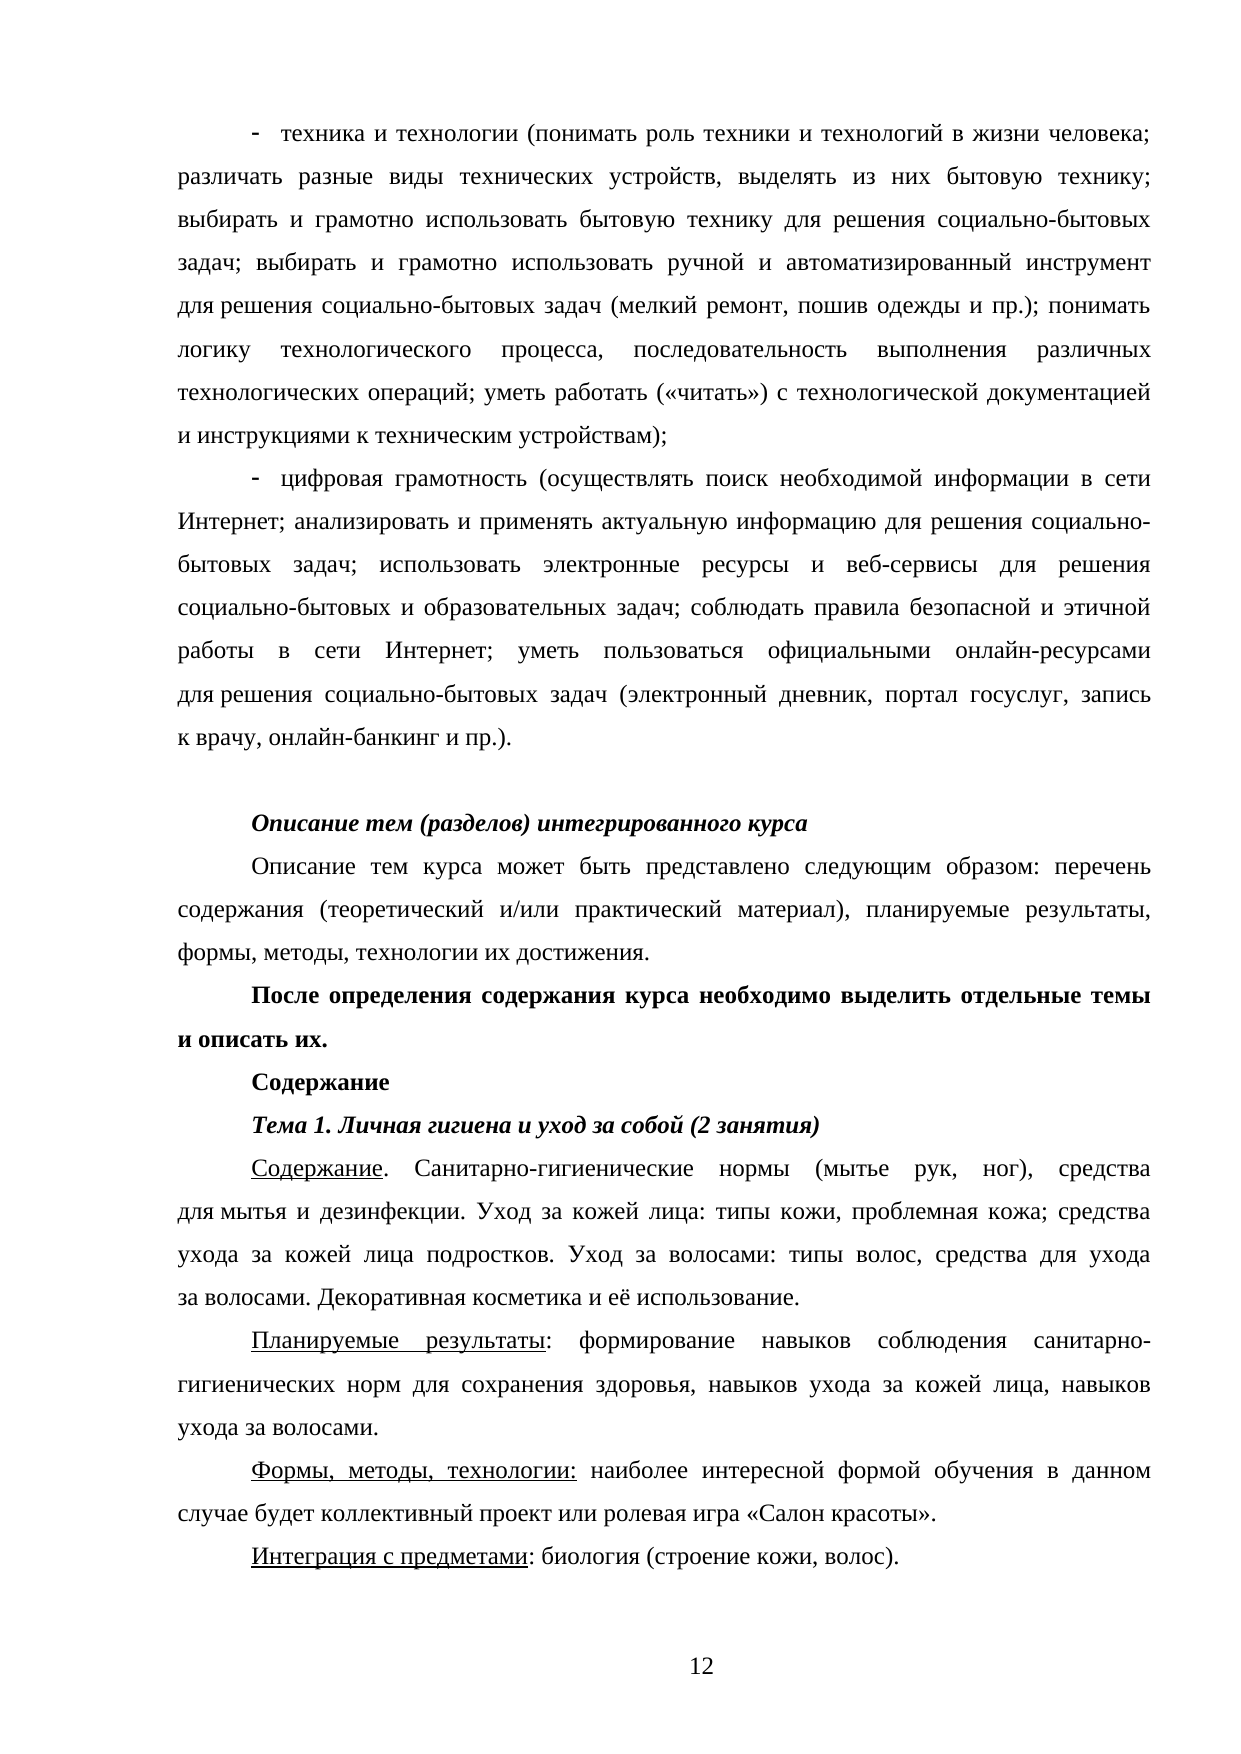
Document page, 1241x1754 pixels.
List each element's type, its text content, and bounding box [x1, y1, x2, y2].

list цифровая грамотность (осуществлять поиск необходимой информации в сети Интернет; анализировать и применять актуальную информацию для решения социально-бытовых задач; использовать электронные ресурсы и веб-сервисы для решения социально-бытовых и образовательных задач; соблюдать правила безопасной и этичной работы в сети Интернет; уметь пользоваться официальными онлайн-ресурсами для решения социально-бытовых задач (электронный дневник, портал госуслуг, запись к врачу, онлайн-банкинг и пр.). [177, 463, 1152, 751]
text Формы, методы, технологии: наиболее интересной формой обучения в данном случае будет коллективный проект или ролевая игра «Салон красоты». [177, 1455, 1152, 1527]
text После определения содержания курса необходимо выделить отдельные темы и описать их. [177, 981, 1152, 1052]
text Содержание [177, 1067, 1152, 1096]
text Интеграция с предметами: биология (строение кожи, волос). [177, 1541, 1152, 1570]
list техника и технологии (понимать роль техники и технологий в жизни человека; различать разные виды технических устройств, выделять из них бытовую технику; выбирать и грамотно использовать бытовую технику для решения социально-бытовых задач; выбирать и грамотно использовать ручной и автоматизированный инструмент для решения социально-бытовых задач (мелкий ремонт, пошив одежды и пр.); понимать логику технологического процесса, последовательность выполнения различных технологических операций; уметь работать («читать») с технологической документацией и инструкциями к техническим устройствам); [177, 118, 1152, 449]
text Описание тем (разделов) интегрированного курса [177, 808, 1152, 837]
text Тема 1. Личная гигиена и уход за собой (2 занятия) [177, 1110, 1152, 1139]
text Содержание. Санитарно-гигиенические нормы (мытье рук, ног), средства для мытья и дезинфекции. Уход за кожей лица: типы кожи, проблемная кожа; средства ухода за кожей лица подростков. Уход за волосами: типы волос, средства для ухода за волосами. Декоративная косметика и её использование. [177, 1153, 1152, 1311]
text Планируемые результаты: формирование навыков соблюдения санитарно-гигиенических норм для сохранения здоровья, навыков ухода за кожей лица, навыков ухода за волосами. [177, 1326, 1152, 1441]
text Описание тем курса может быть представлено следующим образом: перечень содержания (теоретический и/или практический материал), планируемые результаты, формы, методы, технологии их достижения. [177, 851, 1152, 966]
